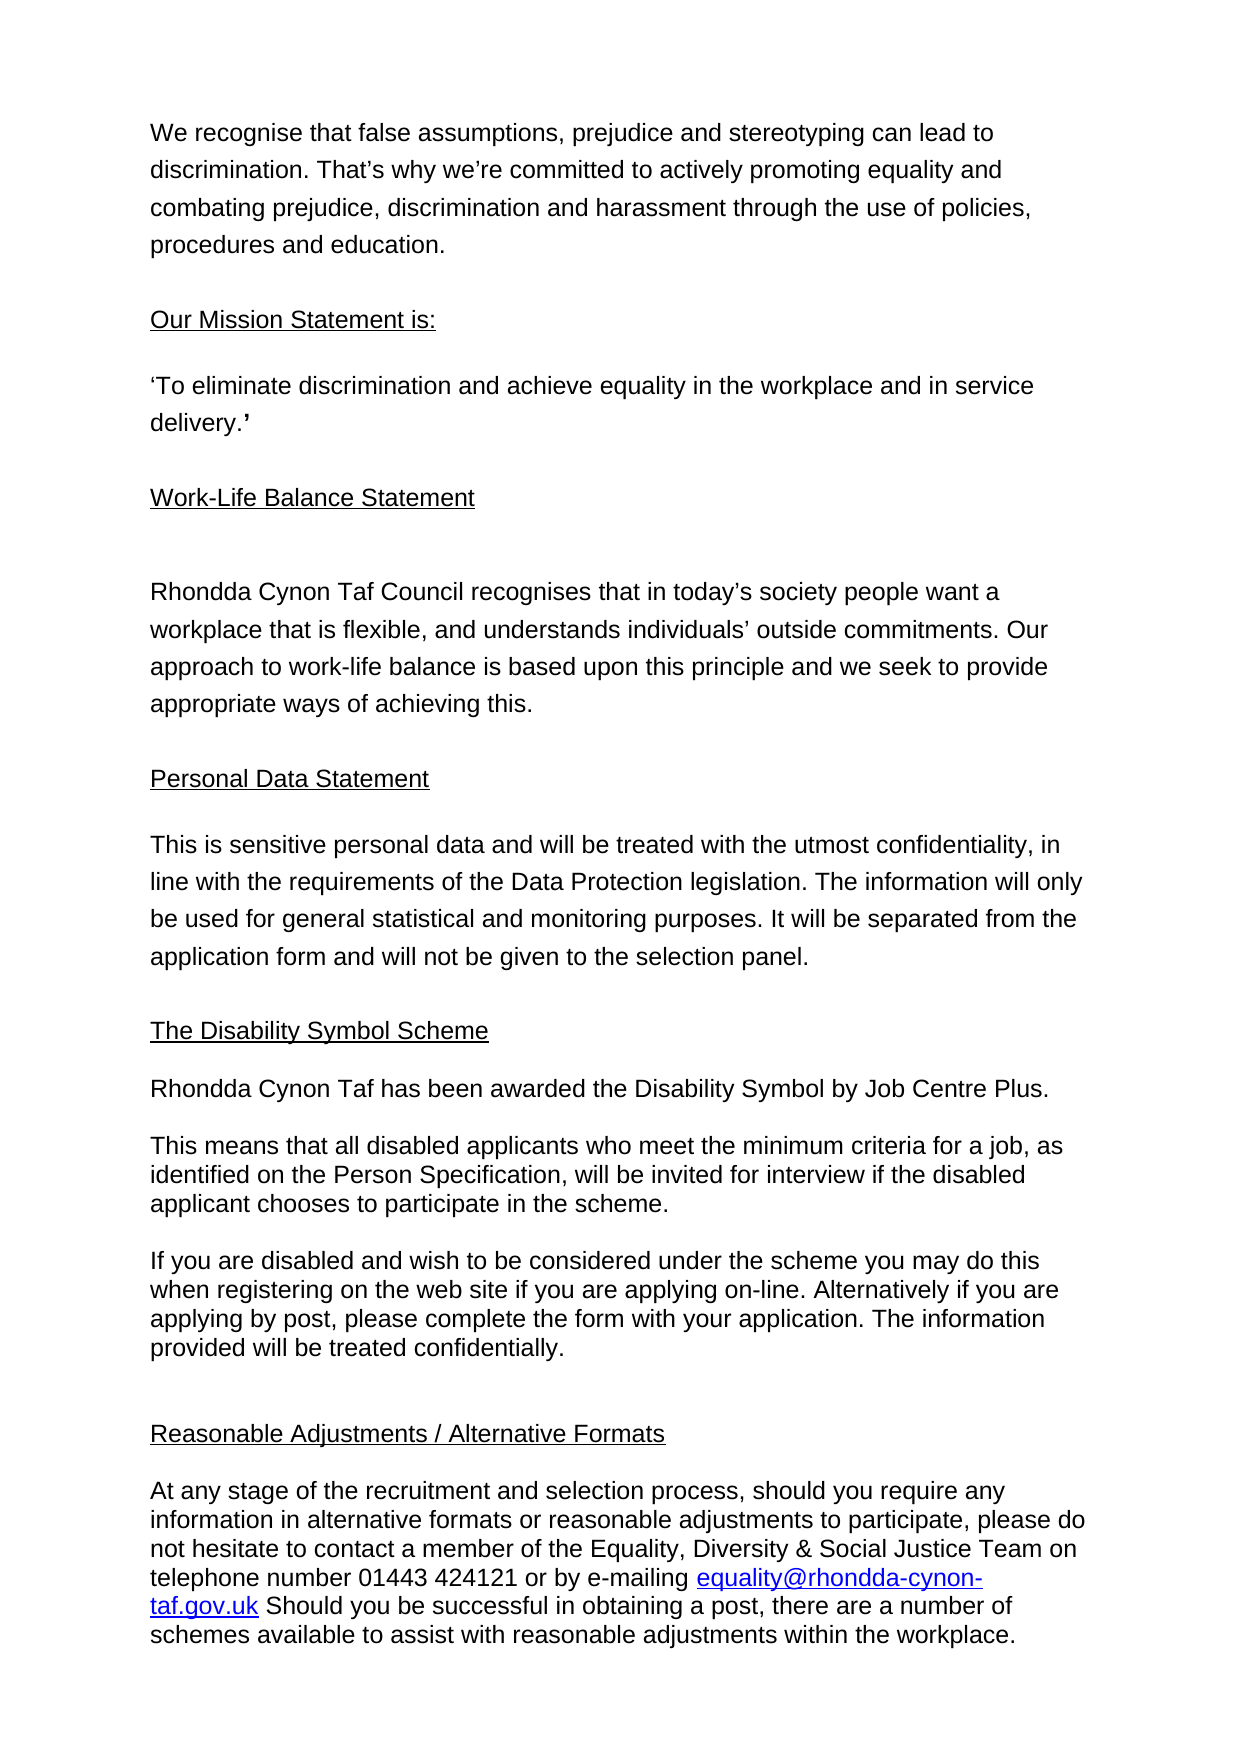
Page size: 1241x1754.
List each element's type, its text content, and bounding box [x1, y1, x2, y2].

text If you are disabled and wish to be considered under the scheme you may do this when registering on the web site if you are applying on-line. Alternatively if you are applying by post, please complete the form with your application. The information provided will be treated confidentially. [150, 1246, 1090, 1361]
text This is sensitive personal data and will be treated with the utmost confidentiality, in line with the requirements of the Data Protection legislation. The information will only be used for general statistical and monitoring purposes. It will be separated from the application form and will not be given to the selection panel. [150, 830, 1090, 970]
text ‘To eliminate discrimination and achieve equality in the workplace and in service delivery.’ [150, 371, 1090, 437]
text We recognise that false assumptions, prejudice and stereotyping can lead to discrimination. That’s why we’re committed to actively promoting equality and combating prejudice, discrimination and harassment through the use of policies, procedures and education. [150, 118, 1090, 259]
subtitle Our Mission Statement is: [150, 304, 1090, 333]
subtitle Personal Data Statement [150, 764, 1090, 792]
text This means that all disabled applicants who meet the minimum criteria for a job, as identified on the Person Specification, will be invited for interview if the disabled applicant chooses to participate in the scheme. [150, 1131, 1090, 1217]
text Rhondda Cynon Taf Council recognises that in today’s society people want a workplace that is flexible, and understands individuals’ outside commitments. Our approach to work-life balance is based upon this principle and we seek to provide appropriate ways of achieving this. [150, 577, 1090, 718]
subtitle Work-Life Balance Statement [150, 482, 1090, 511]
subtitle The Disability Symbol Scheme [150, 1016, 1090, 1045]
text Rhondda Cynon Taf has been awarded the Disability Symbol by Job Centre Plus. [150, 1074, 1090, 1102]
text At any stage of the recruitment and selection process, should you require any information in alternative formats or reasonable adjustments to participate, please do not hesitate to contact a member of the Equality, Diversity & Social Justice Team on telephone number 01443 424121 or by e-mailing equality@rhondda-cynon-taf.gov.uk Should you be successful in obtaining a post, there are a number of schemes available to assist with reasonable adjustments within the workplace. [150, 1476, 1090, 1649]
subtitle Reasonable Adjustments / Alternative Formats [150, 1419, 1090, 1447]
